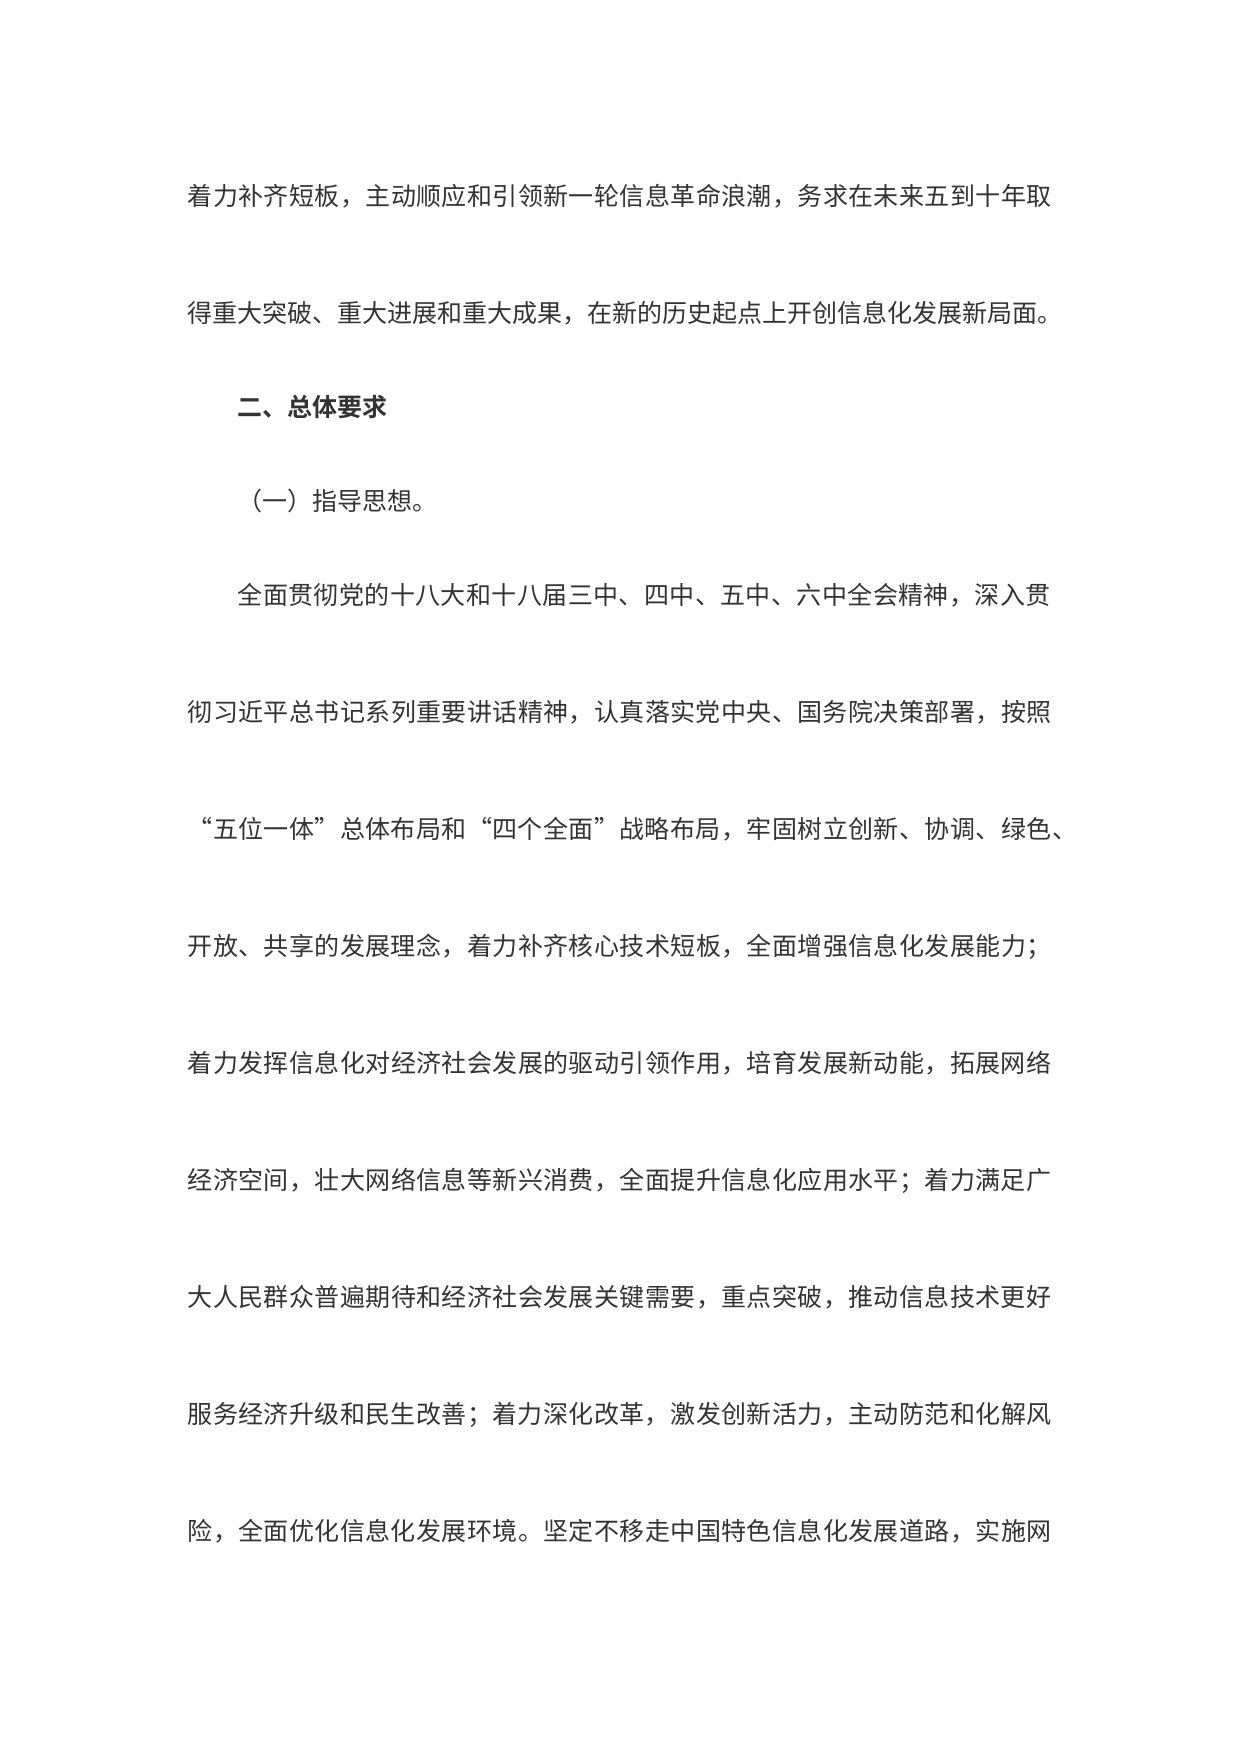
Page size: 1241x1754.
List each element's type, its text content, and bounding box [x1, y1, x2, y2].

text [187, 162, 1053, 344]
text 二、总体要求 [187, 373, 1053, 438]
text （一）指导思想。 [187, 467, 1053, 532]
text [187, 561, 1053, 1562]
